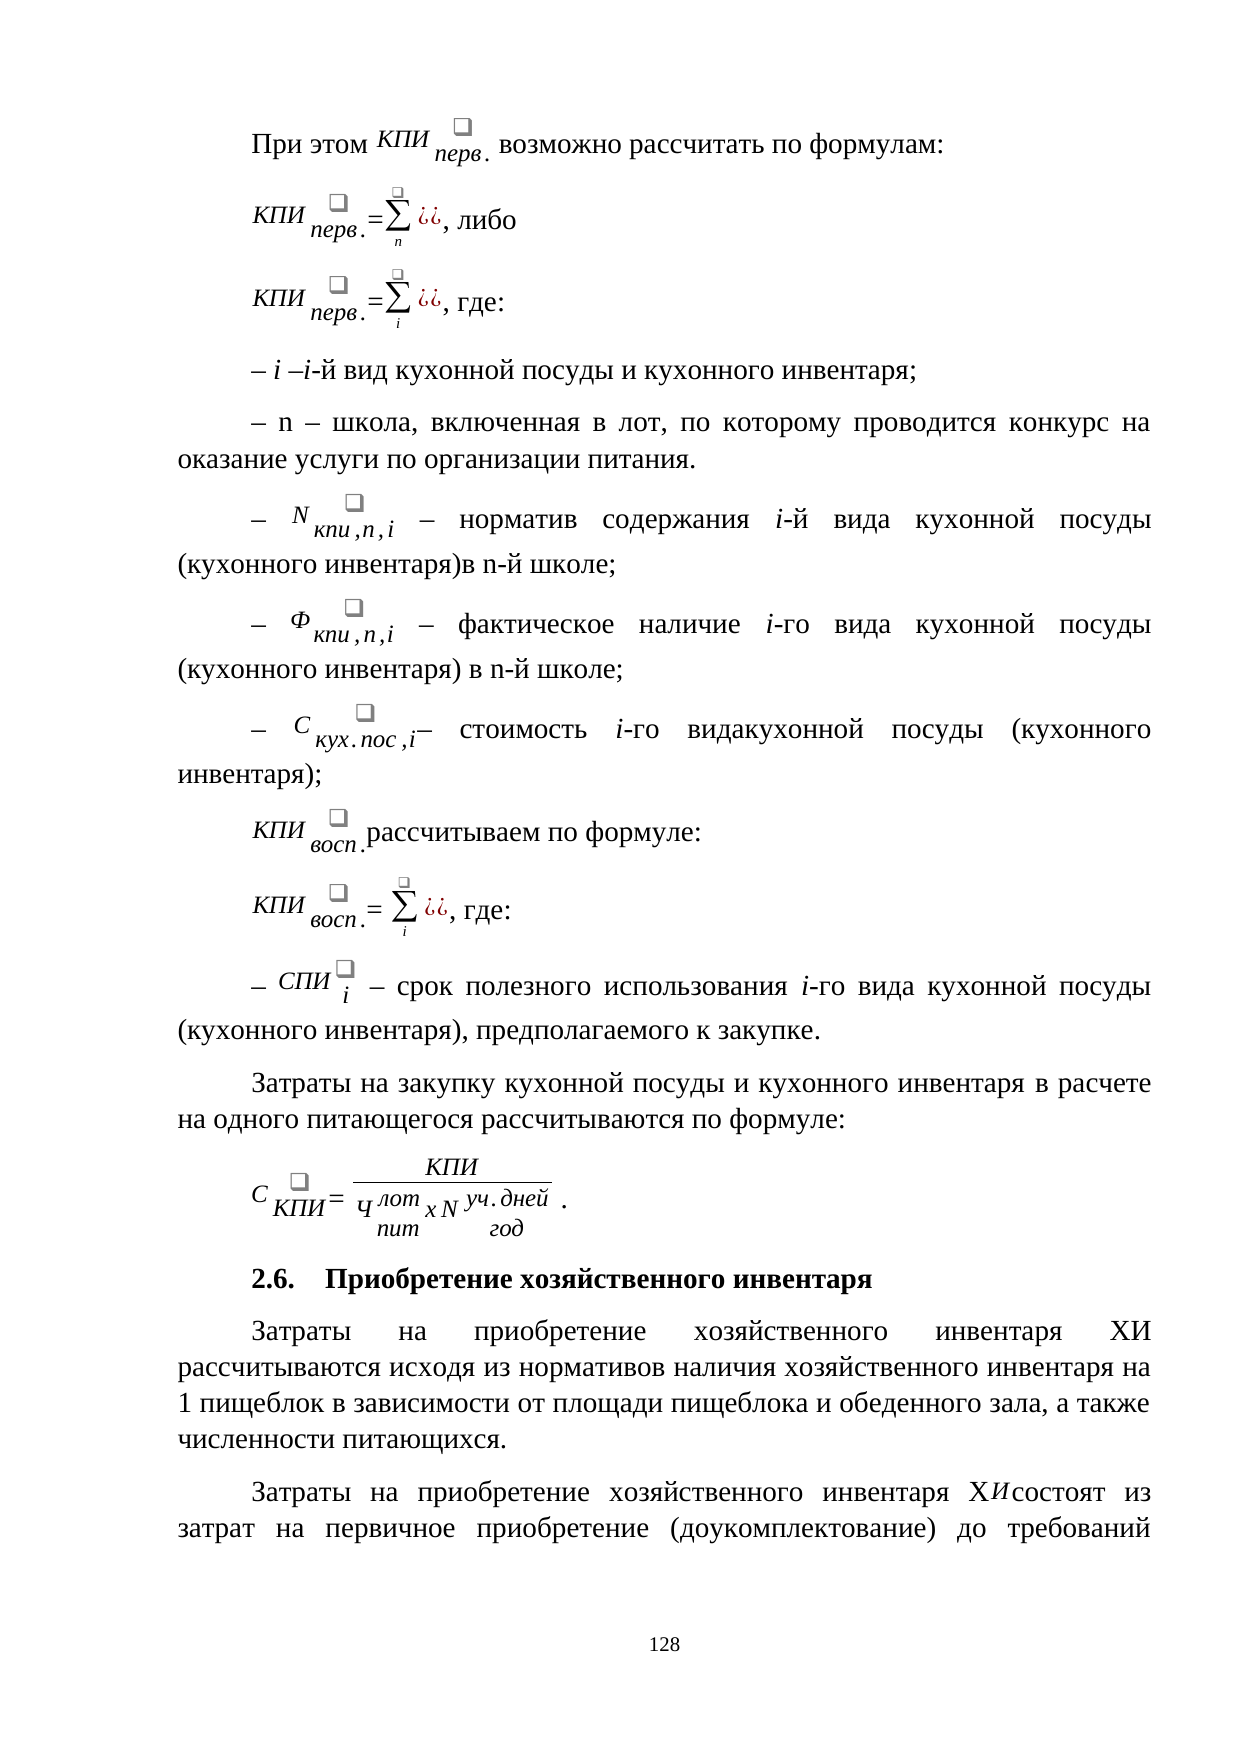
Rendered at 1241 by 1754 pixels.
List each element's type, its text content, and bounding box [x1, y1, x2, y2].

text – – срок полезного использования i-го вида кухонной посуды (кухонного инвентаря), предполагаемого к закупке. [177, 960, 1152, 1046]
text При этом возможно рассчитать по формулам: [177, 118, 1152, 168]
text – – норматив содержания i-й вида кухонной посуды (кухонного инвентаря)в n-й школе; [177, 493, 1152, 579]
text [177, 1474, 1152, 1544]
text = . [177, 1154, 1152, 1242]
text =, где: [177, 269, 1152, 332]
text – – стоимость i-го видакухонной посуды (кухонного инвентаря); [177, 703, 1152, 789]
text =, либо [177, 187, 1152, 250]
text – i –i-й вид кухонной посуды и кухонного инвентаря; [177, 352, 1152, 385]
list Приобретение хозяйственного инвентаря [177, 1261, 1152, 1294]
text Затраты на закупку кухонной посуды и кухонного инвентаря в расчете на одного питающегося рассчитываются по формуле: [177, 1065, 1152, 1134]
text Затраты на приобретение хозяйственного инвентаря ХИ рассчитываются исходя из нормативов наличия хозяйственного инвентаря на 1 пищеблок в зависимости от площади пищеблока и обеденного зала, а также численности питающихся. [177, 1313, 1152, 1455]
text рассчитываем по формуле: [177, 808, 1152, 858]
text = , где: [177, 877, 1152, 941]
text – n – школа, включенная в лот, по которому проводится конкурс на оказание услуги по организации питания. [177, 404, 1152, 474]
text – – фактическое наличие i-го вида кухонной посуды (кухонного инвентаря) в n-й школе; [177, 598, 1152, 684]
